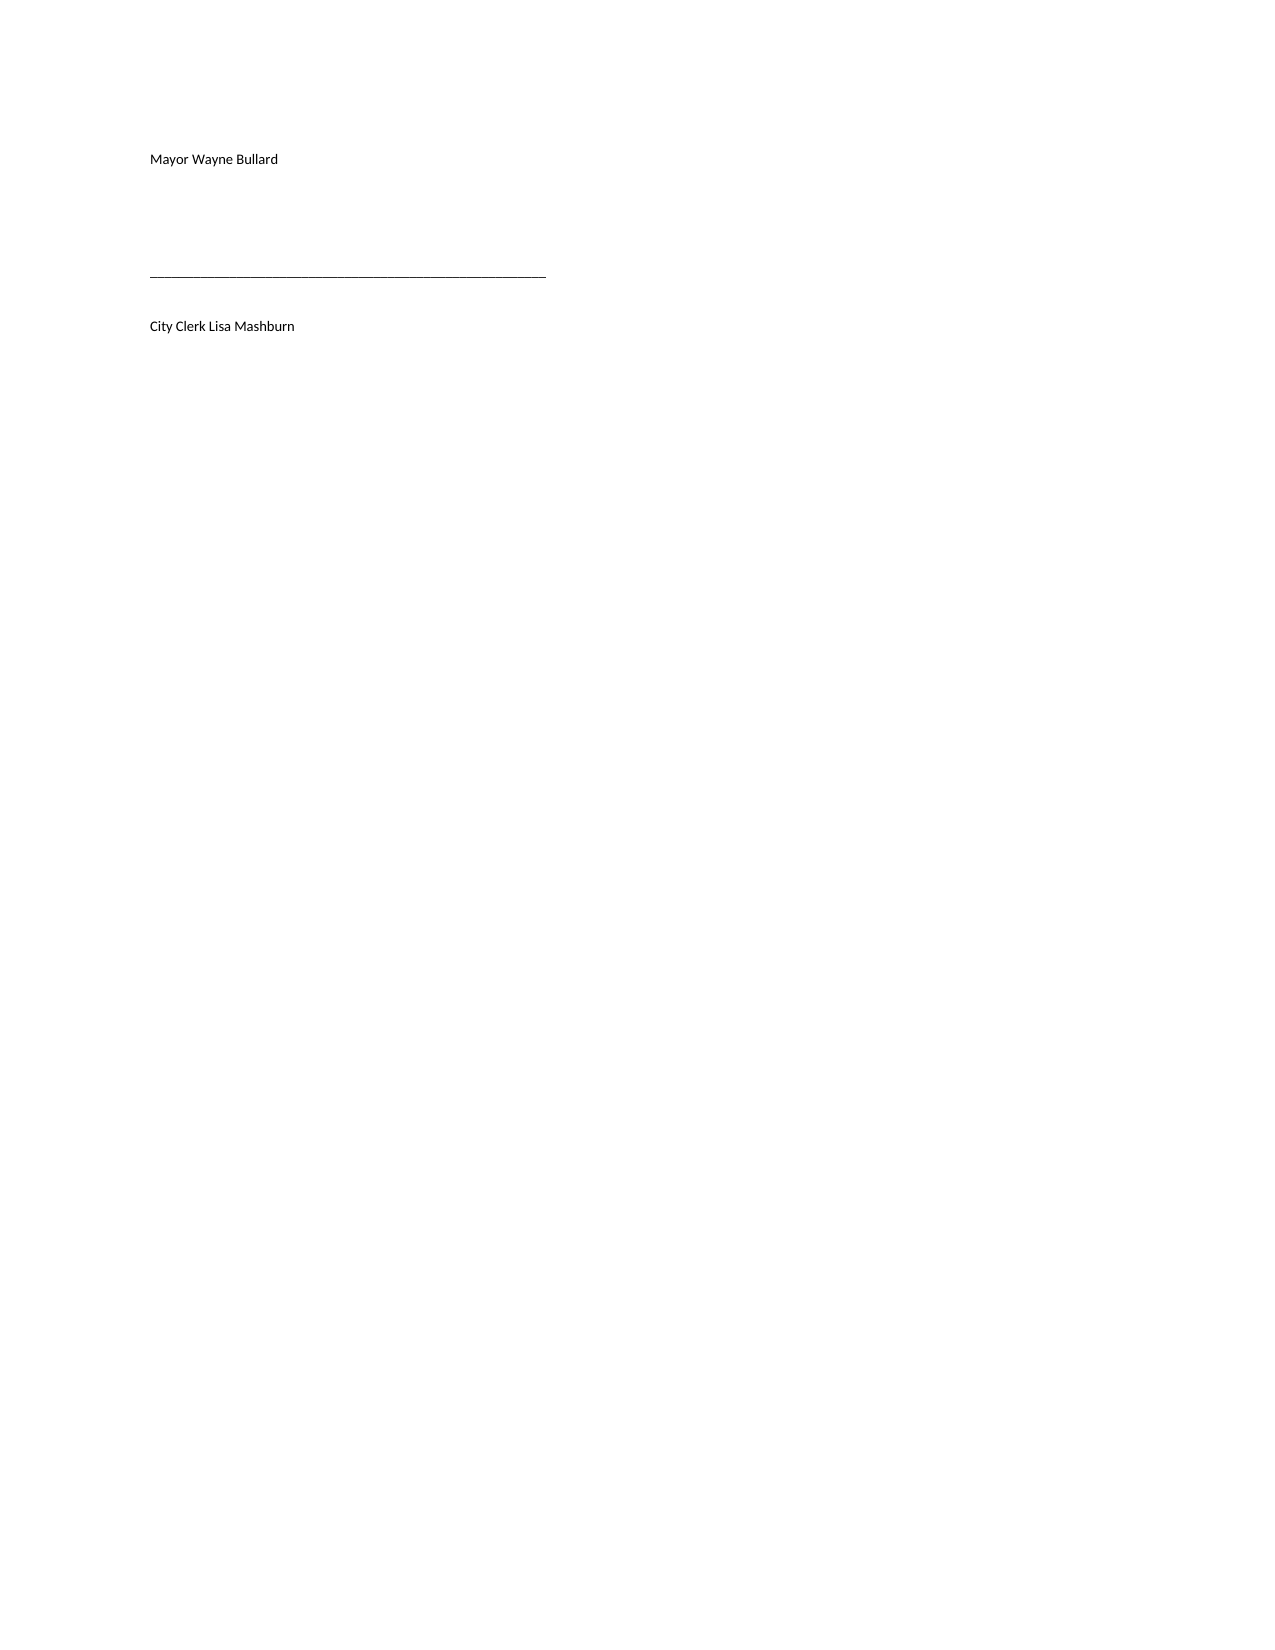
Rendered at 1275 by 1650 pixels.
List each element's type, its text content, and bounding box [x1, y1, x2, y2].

text Mayor Wayne Bullard [150, 150, 1125, 181]
text City Clerk Lisa Mashburn [150, 317, 1125, 348]
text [150, 262, 1125, 292]
